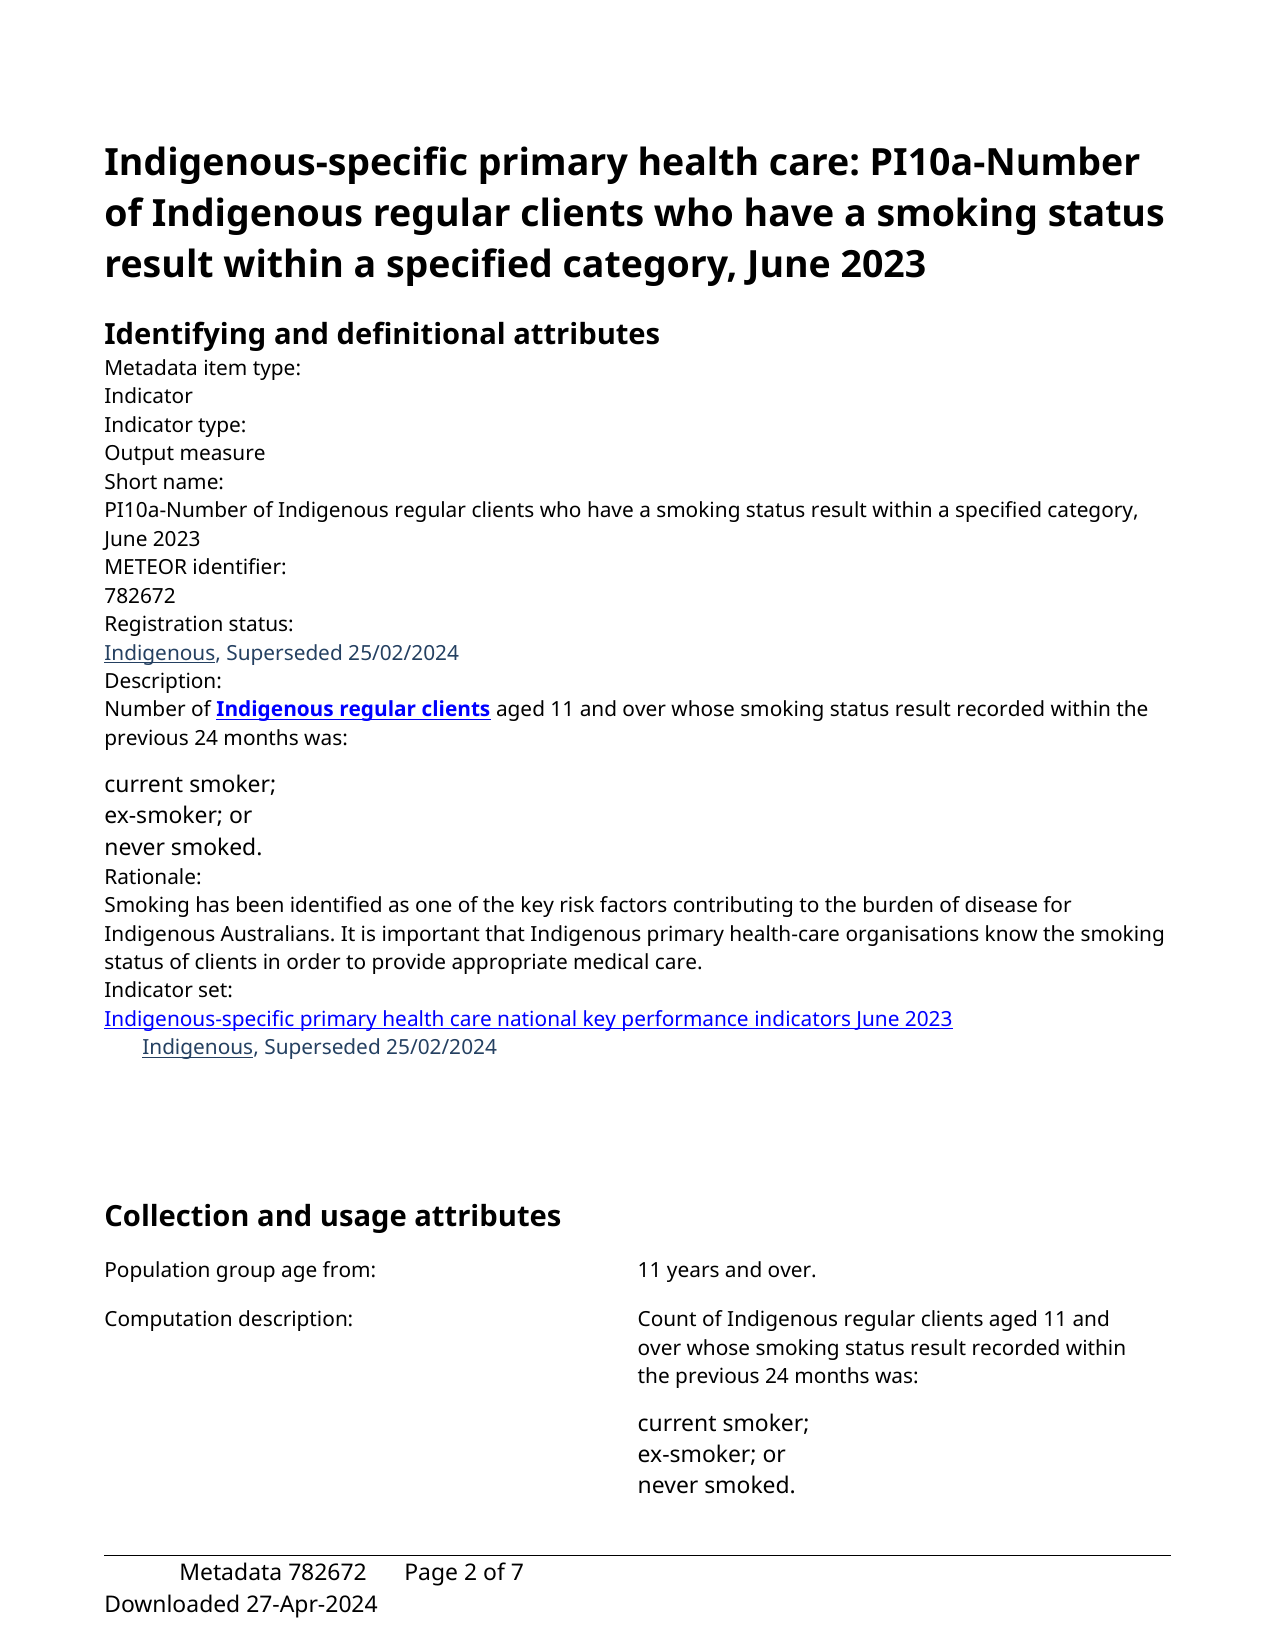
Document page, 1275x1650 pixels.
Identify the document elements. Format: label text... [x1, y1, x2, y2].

table_cell 11 years and over. [626, 1245, 1159, 1294]
subtitle Indigenous-specific primary health care: PI10a-Number of Indigenous regular clients who have a smoking status result within a specified category, June 2023 [104, 135, 1171, 288]
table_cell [626, 1294, 1159, 1511]
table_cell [93, 1294, 626, 1511]
table_header Collection and usage attributes [93, 1149, 1159, 1245]
table_cell Population group age from: [93, 1245, 626, 1294]
